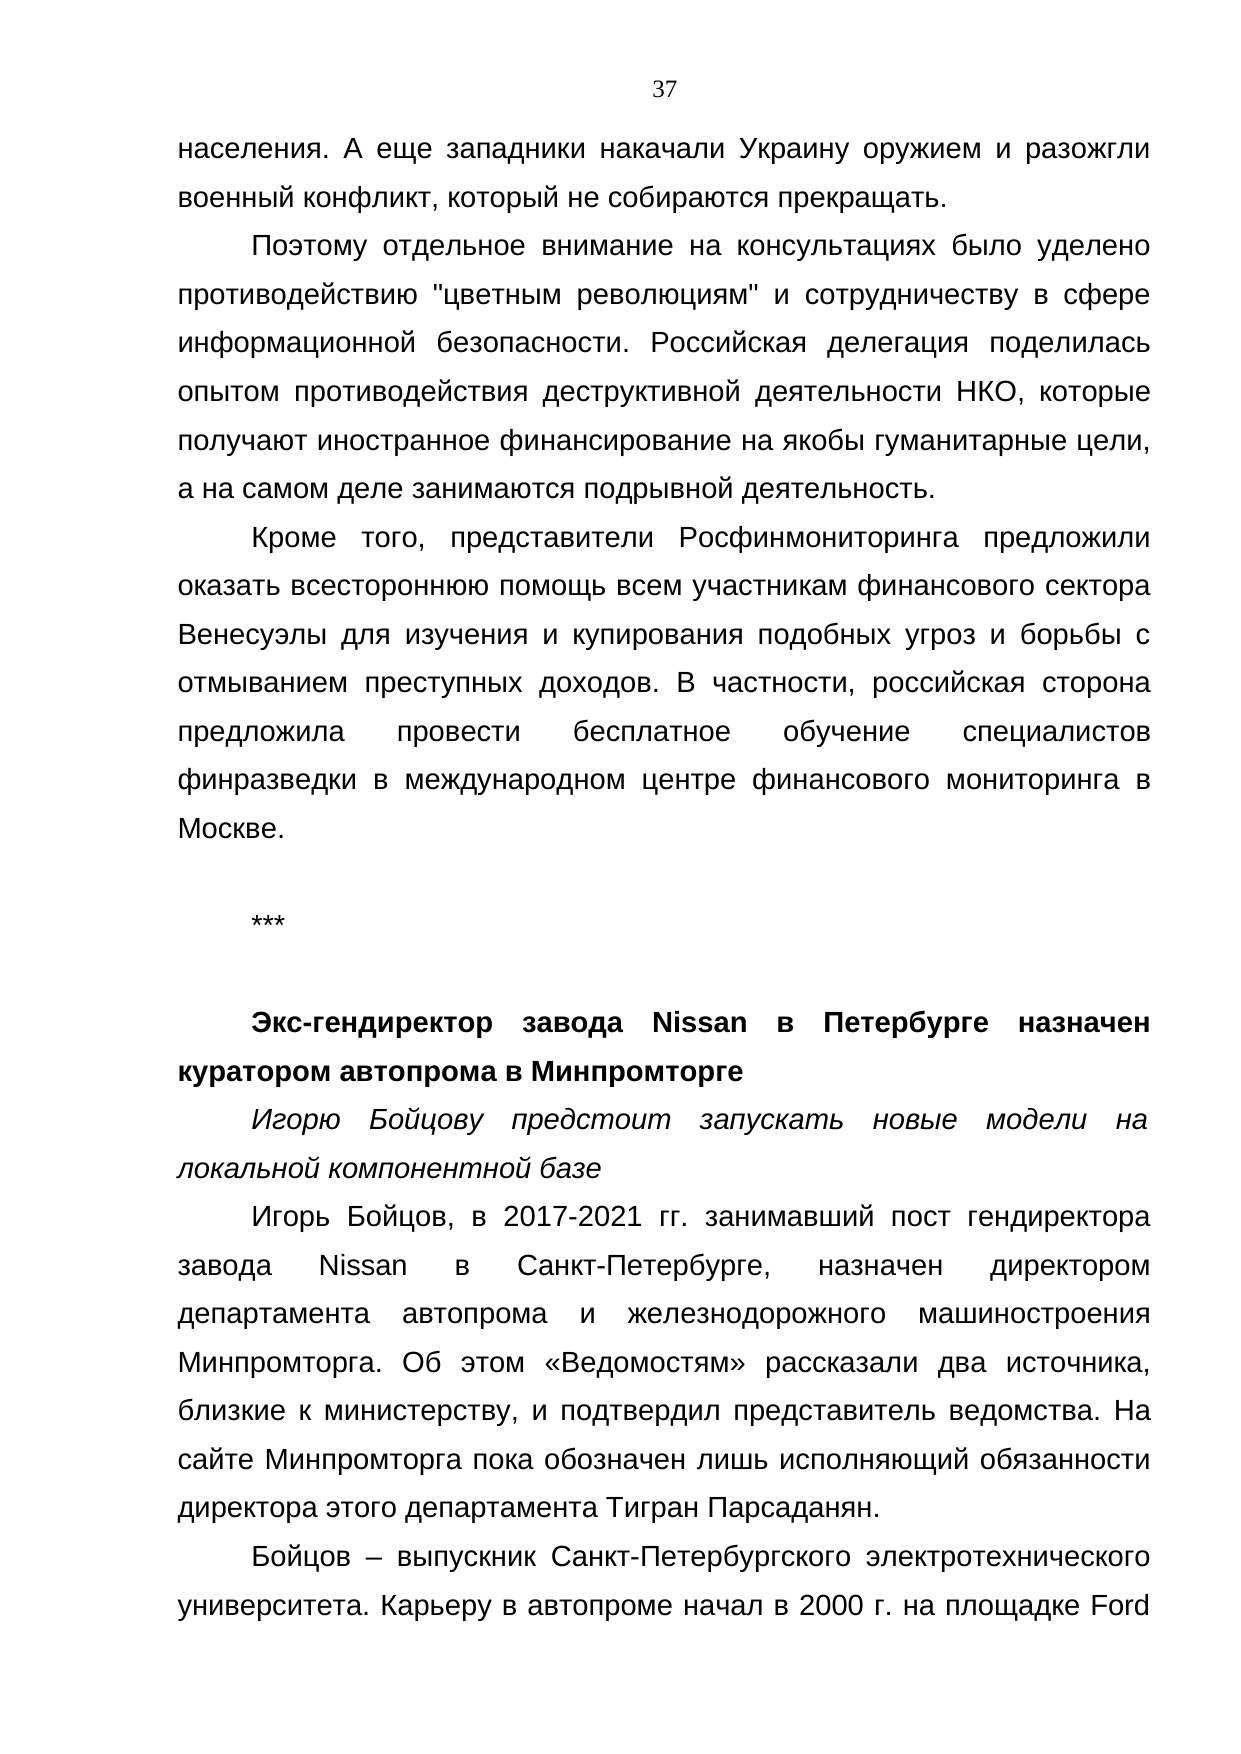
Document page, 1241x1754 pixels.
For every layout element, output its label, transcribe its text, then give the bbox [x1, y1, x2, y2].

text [177, 1539, 1152, 1621]
text Кроме того, представители Росфинмониторинга предложили оказать всестороннюю помощь всем участникам финансового сектора Венесуэлы для изучения и купирования подобных угроз и борьбы с отмыванием преступных доходов. В частности, российская сторона предложила провести бесплатное обучение специалистов финразведки в международном центре финансового мониторинга в Москве. [177, 519, 1152, 844]
text *** [177, 908, 1152, 941]
text Экс-гендиректор завода Nissan в Петербурге назначен куратором автопрома в Минпромторге [177, 1005, 1152, 1087]
text Игорь Бойцов, в 2017-2021 гг. занимавший пост гендиректора завода Nissan в Санкт-Петербурге, назначен директором департамента автопрома и железнодорожного машиностроения Минпромторга. Об этом «Ведомостям» рассказали два источника, близкие к министерству, и подтвердил представитель ведомства. На сайте Минпромторга пока обозначен лишь исполняющий обязанности директора этого департамента Тигран Парсаданян. [177, 1199, 1152, 1524]
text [177, 131, 1152, 213]
text Поэтому отдельное внимание на консультациях было уделено противодействию "цветным революциям" и сотрудничеству в сфере информационной безопасности. Российская делегация поделилась опытом противодействия деструктивной деятельности НКО, которые получают иностранное финансирование на якобы гуманитарные цели, а на самом деле занимаются подрывной деятельность. [177, 228, 1152, 504]
text Игорю Бойцову предстоит запускать новые модели на локальной компонентной базе [177, 1102, 1152, 1184]
